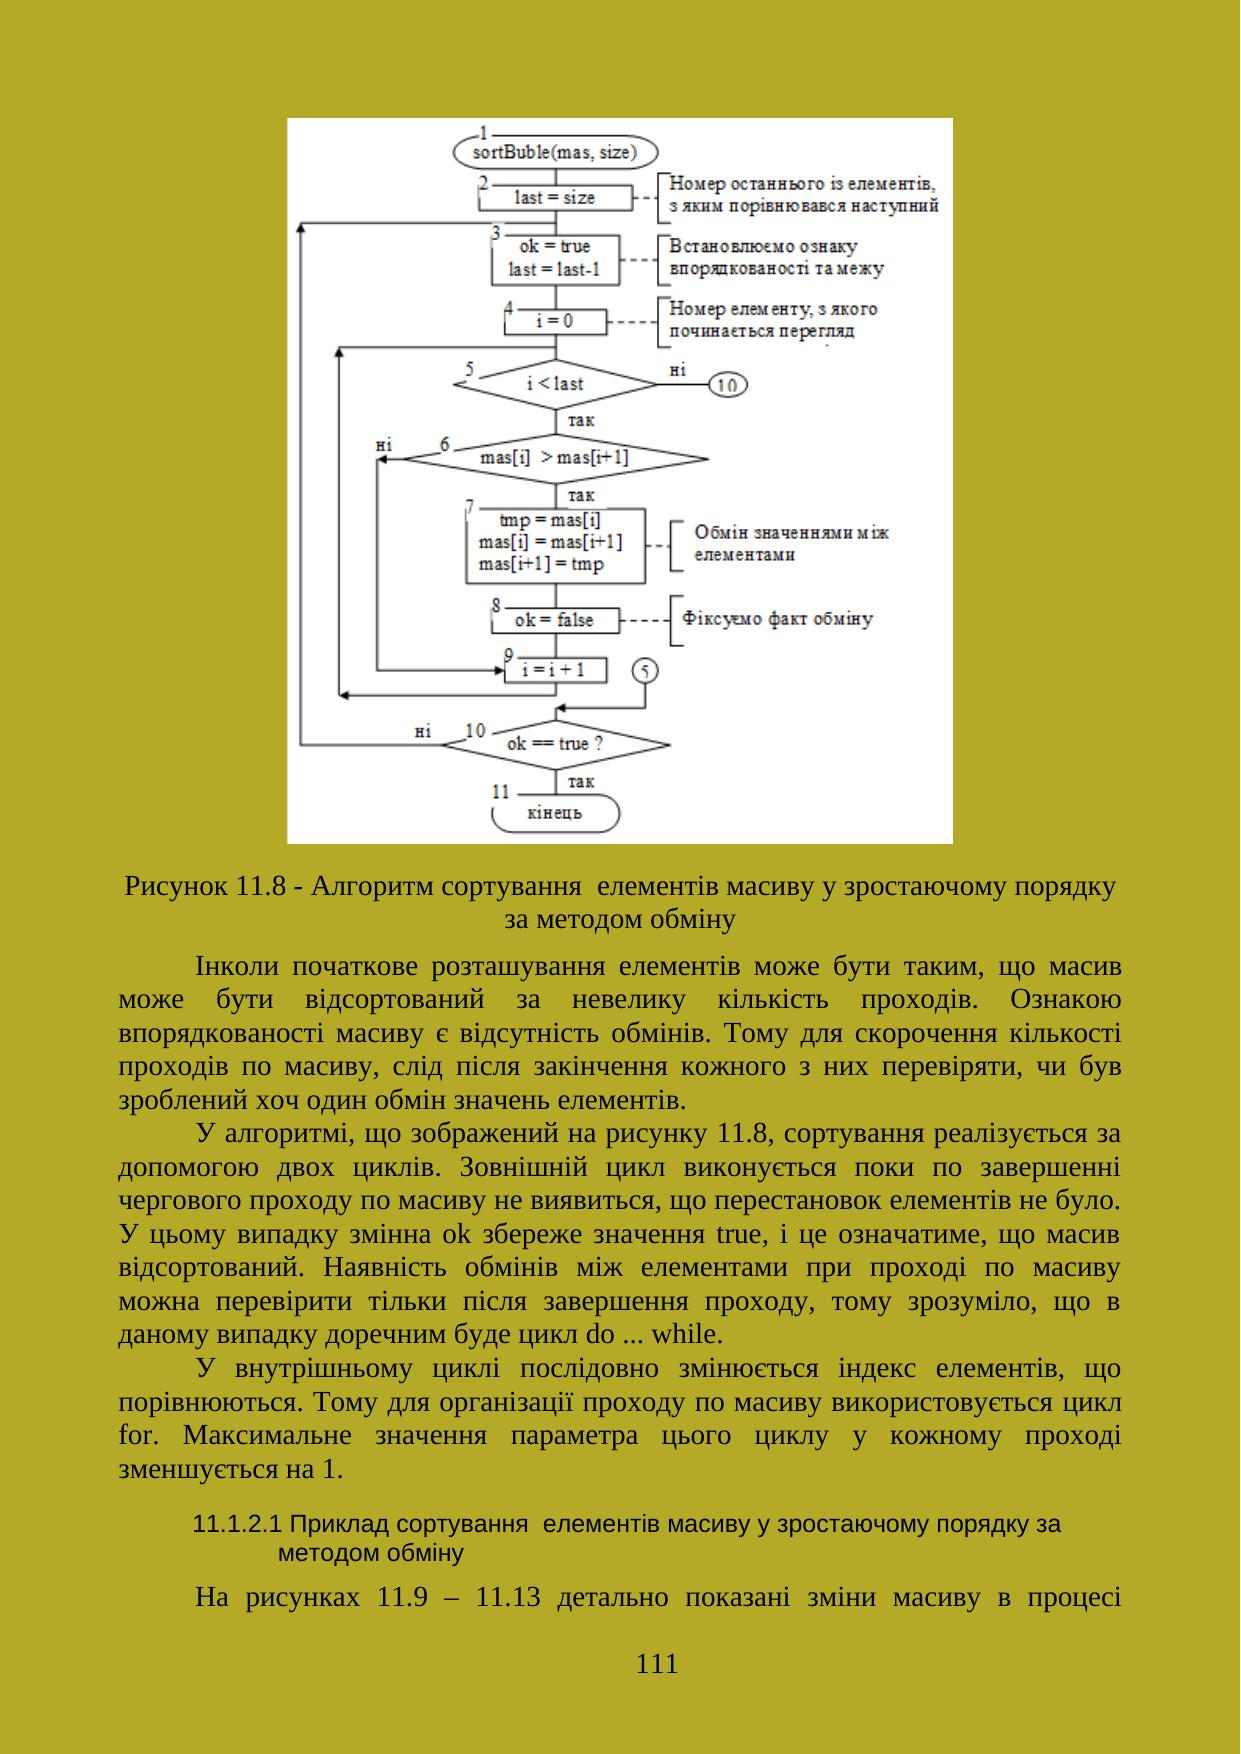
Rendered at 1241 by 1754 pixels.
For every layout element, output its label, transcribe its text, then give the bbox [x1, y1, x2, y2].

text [118, 1579, 1122, 1613]
text У алгоритмі, що зображений на рисунку 11.8, сортування реалізується за допомогою двох циклів. Зовнішній цикл виконується поки по завершенні чергового проходу по масиву не виявиться, що перестановок елементів не було. У цьому випадку змінна ok збереже значення true, і це означатиме, що масив відсортований. Наявність обмінів між елементами при проході по масиву можна перевірити тільки після завершення проходу, тому зрозуміло, що в даному випадку доречним буде цикл do ... while. [118, 1115, 1122, 1350]
text Рисунок 11.8 - Алгоритм сортування елементів масиву у зростаючому порядку за методом обміну [118, 868, 1122, 935]
text У внутрішньому циклі послідовно змінюється індекс елементів, що порівнюються. Тому для організації проходу по масиву використовується цикл for. Максимальне значення параметра цього циклу у кожному проході зменшується на 1. [118, 1350, 1122, 1484]
text Приклад сортування елементів масиву у зростаючому порядку за методом обміну [192, 1509, 1122, 1567]
picture [287, 118, 953, 844]
text Інколи початкове розташування елементів може бути таким, що масив може бути відсортований за невелику кількість проходів. Ознакою впорядкованості масиву є відсутність обмінів. Тому для скорочення кількості проходів по масиву, слід після закінчення кожного з них перевіряти, чи був зроблений хоч один обмін значень елементів. [118, 948, 1122, 1115]
